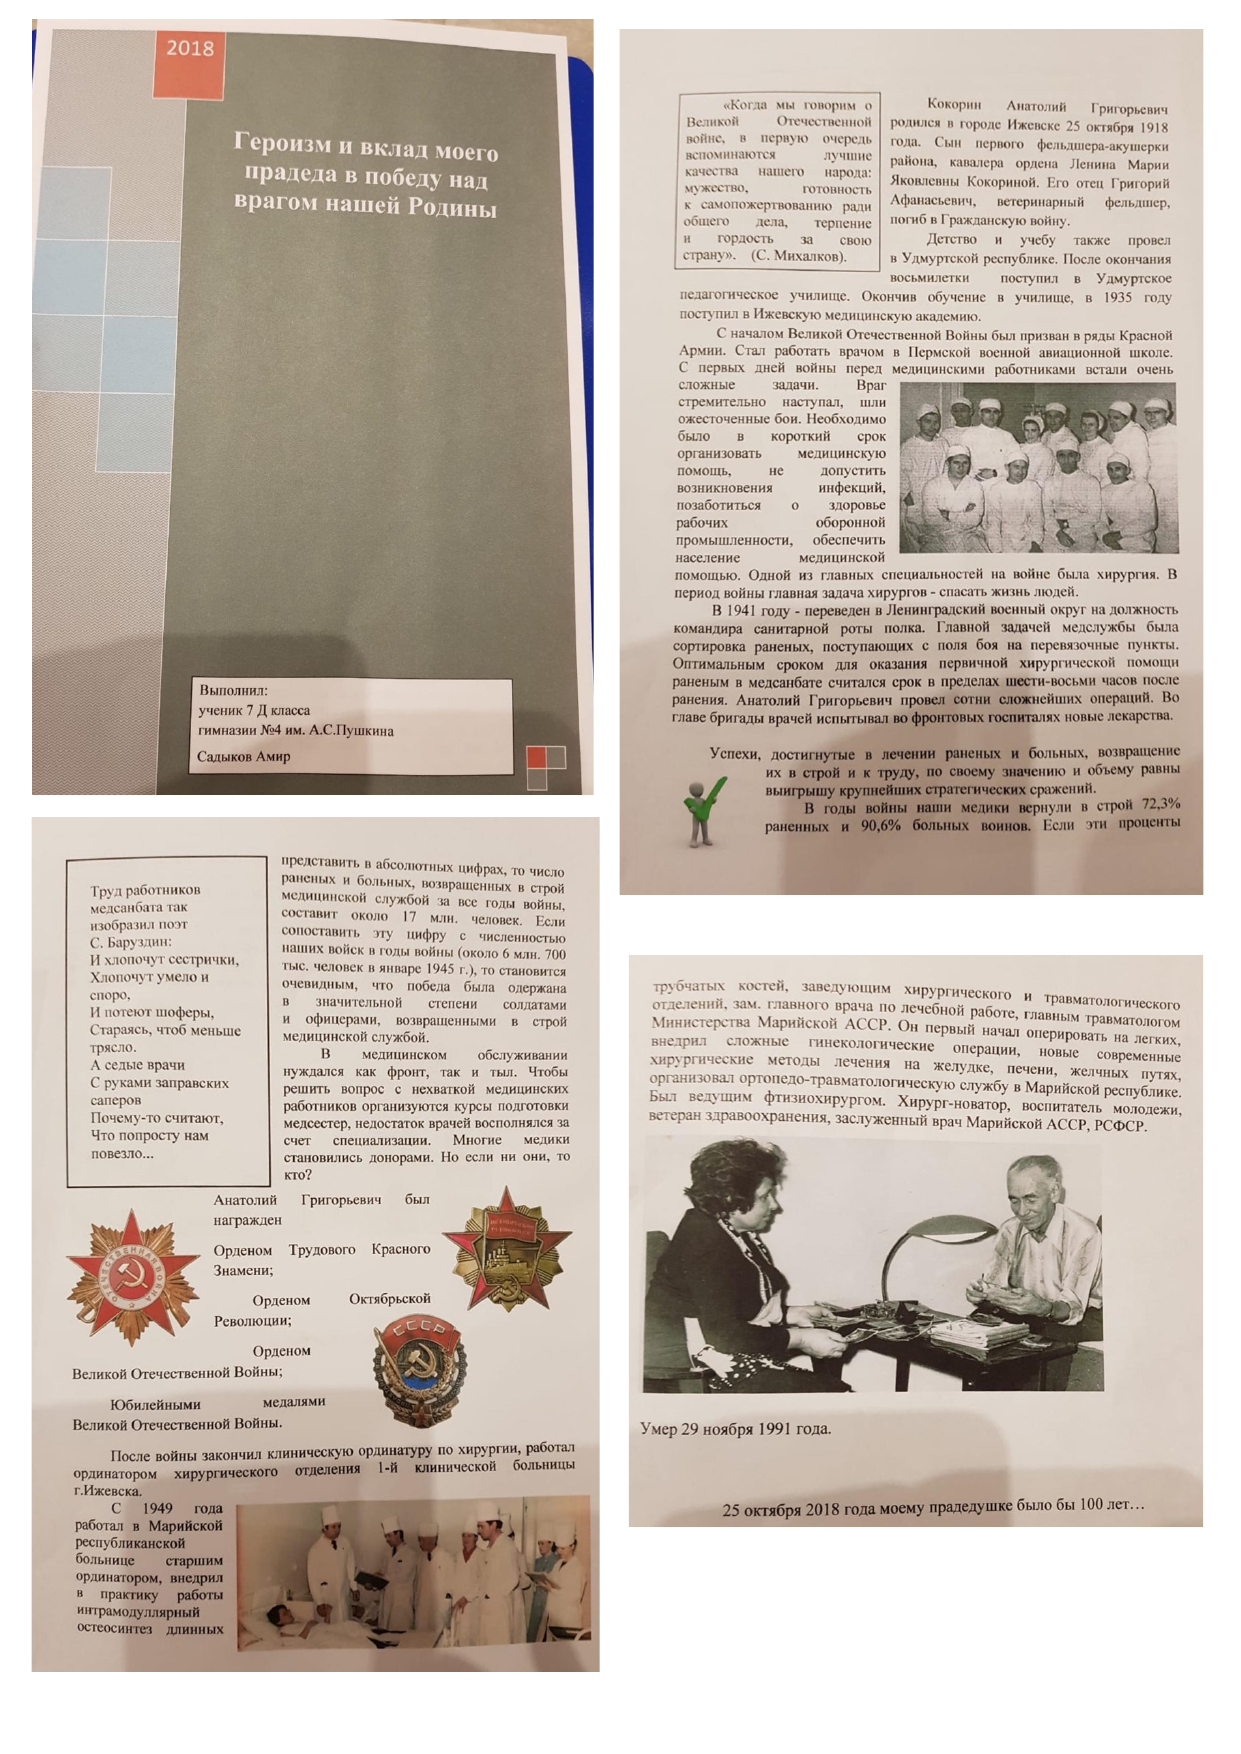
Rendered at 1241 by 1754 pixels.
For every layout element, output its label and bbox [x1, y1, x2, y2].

picture [619, 29, 1204, 895]
picture [32, 19, 594, 795]
picture [628, 955, 1204, 1527]
picture [31, 817, 600, 1672]
